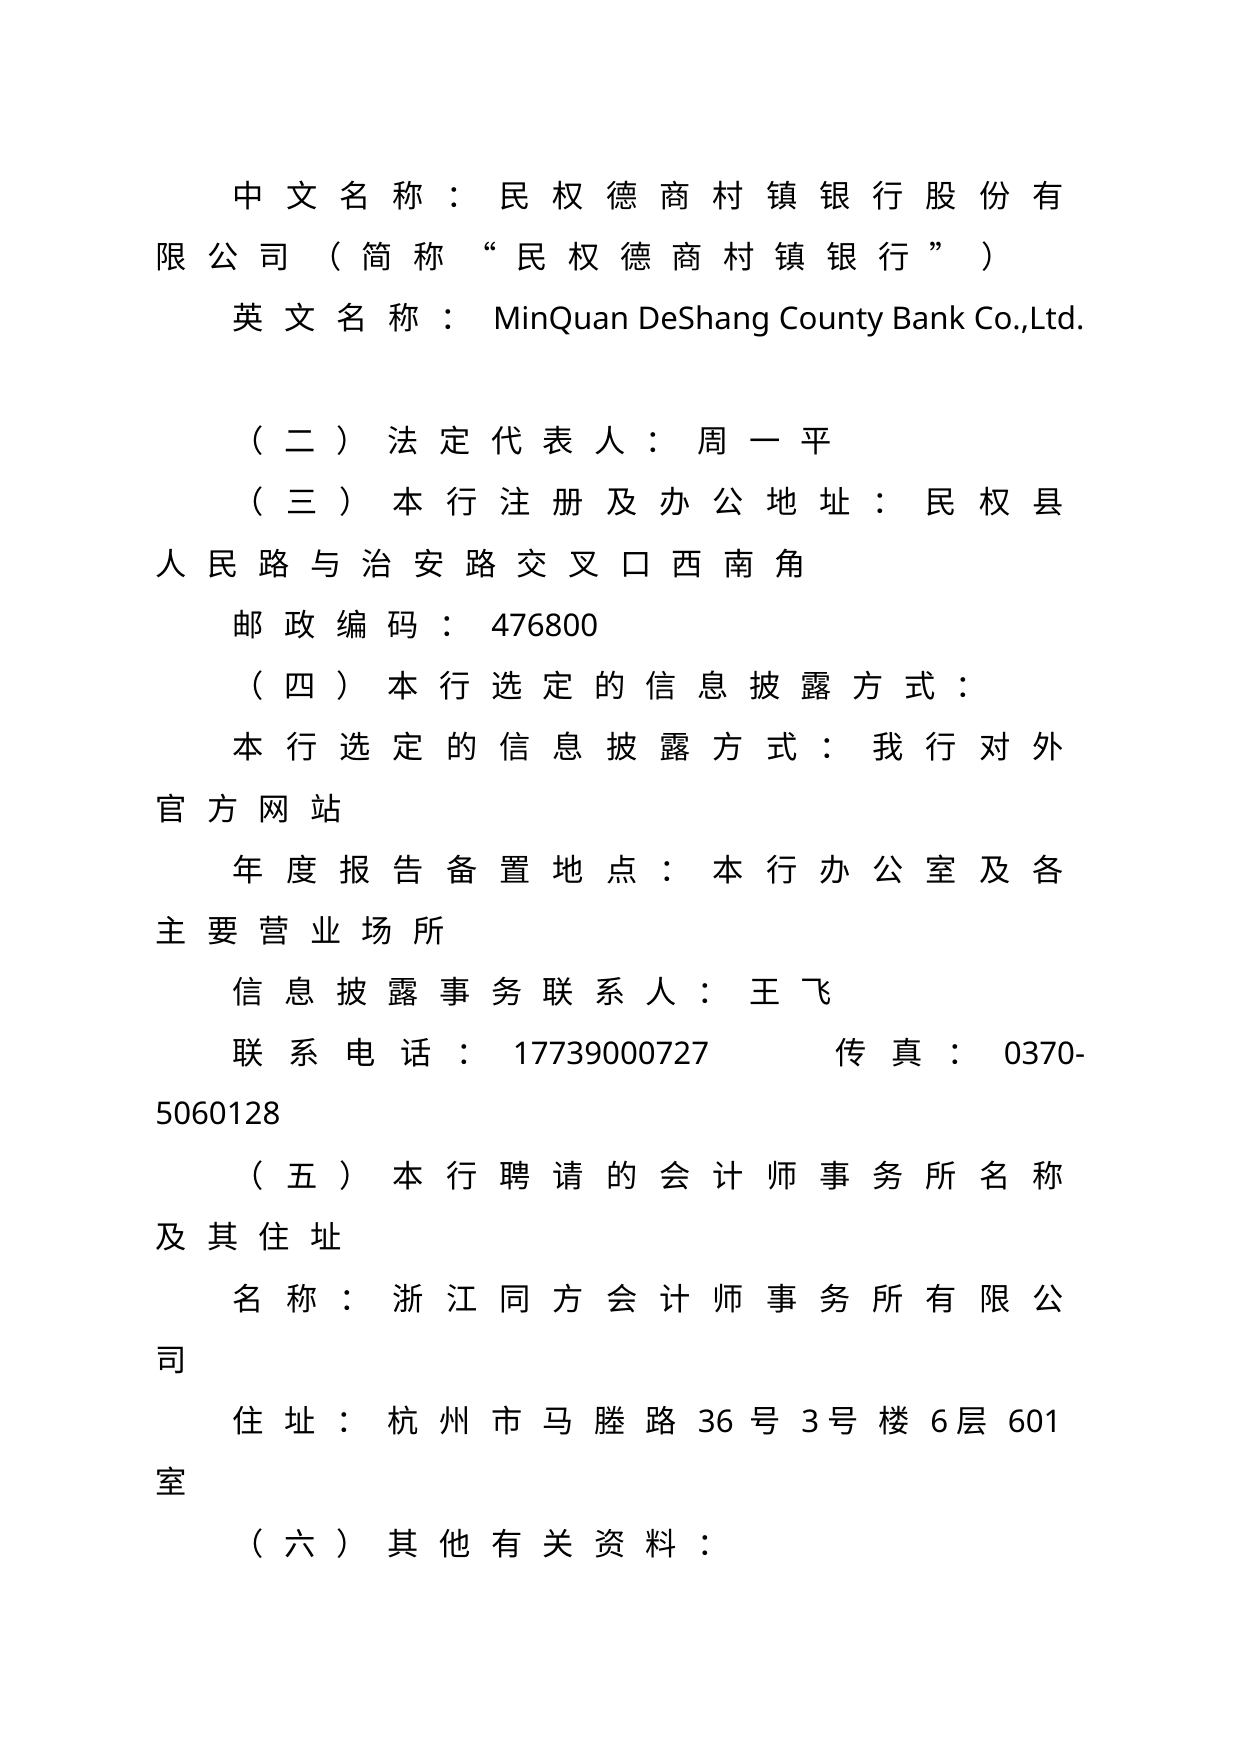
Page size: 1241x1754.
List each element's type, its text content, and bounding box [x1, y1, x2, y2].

text 名称：浙江同方会计师事务所有限公司 [155, 1266, 1085, 1388]
text （三）本行注册及办公地址：民权县人民路与治安路交叉口西南角 [155, 469, 1085, 592]
text 英文名称：MinQuan DeShang County Bank Co.,Ltd. [155, 286, 1085, 408]
text 住址：杭州市马塍路36号3号楼6层601室 [155, 1388, 1085, 1511]
text 本行选定的信息披露方式：我行对外官方网站 [155, 714, 1085, 837]
text 信息披露事务联系人：王飞 [155, 959, 1085, 1021]
text 中文名称：民权德商村镇银行股份有限公司（简称“民权德商村镇银行”） [155, 163, 1085, 286]
text （二）法定代表人：周一平 [155, 408, 1085, 469]
text （四）本行选定的信息披露方式： [155, 653, 1085, 714]
text （五）本行聘请的会计师事务所名称及其住址 [155, 1143, 1085, 1266]
text 年度报告备置地点：本行办公室及各主要营业场所 [155, 837, 1085, 959]
text 邮政编码：476800 [155, 592, 1085, 653]
text 联系电话：17739000727 传真：0370-5060128 [155, 1021, 1085, 1143]
text （六）其他有关资料： [155, 1511, 1085, 1572]
